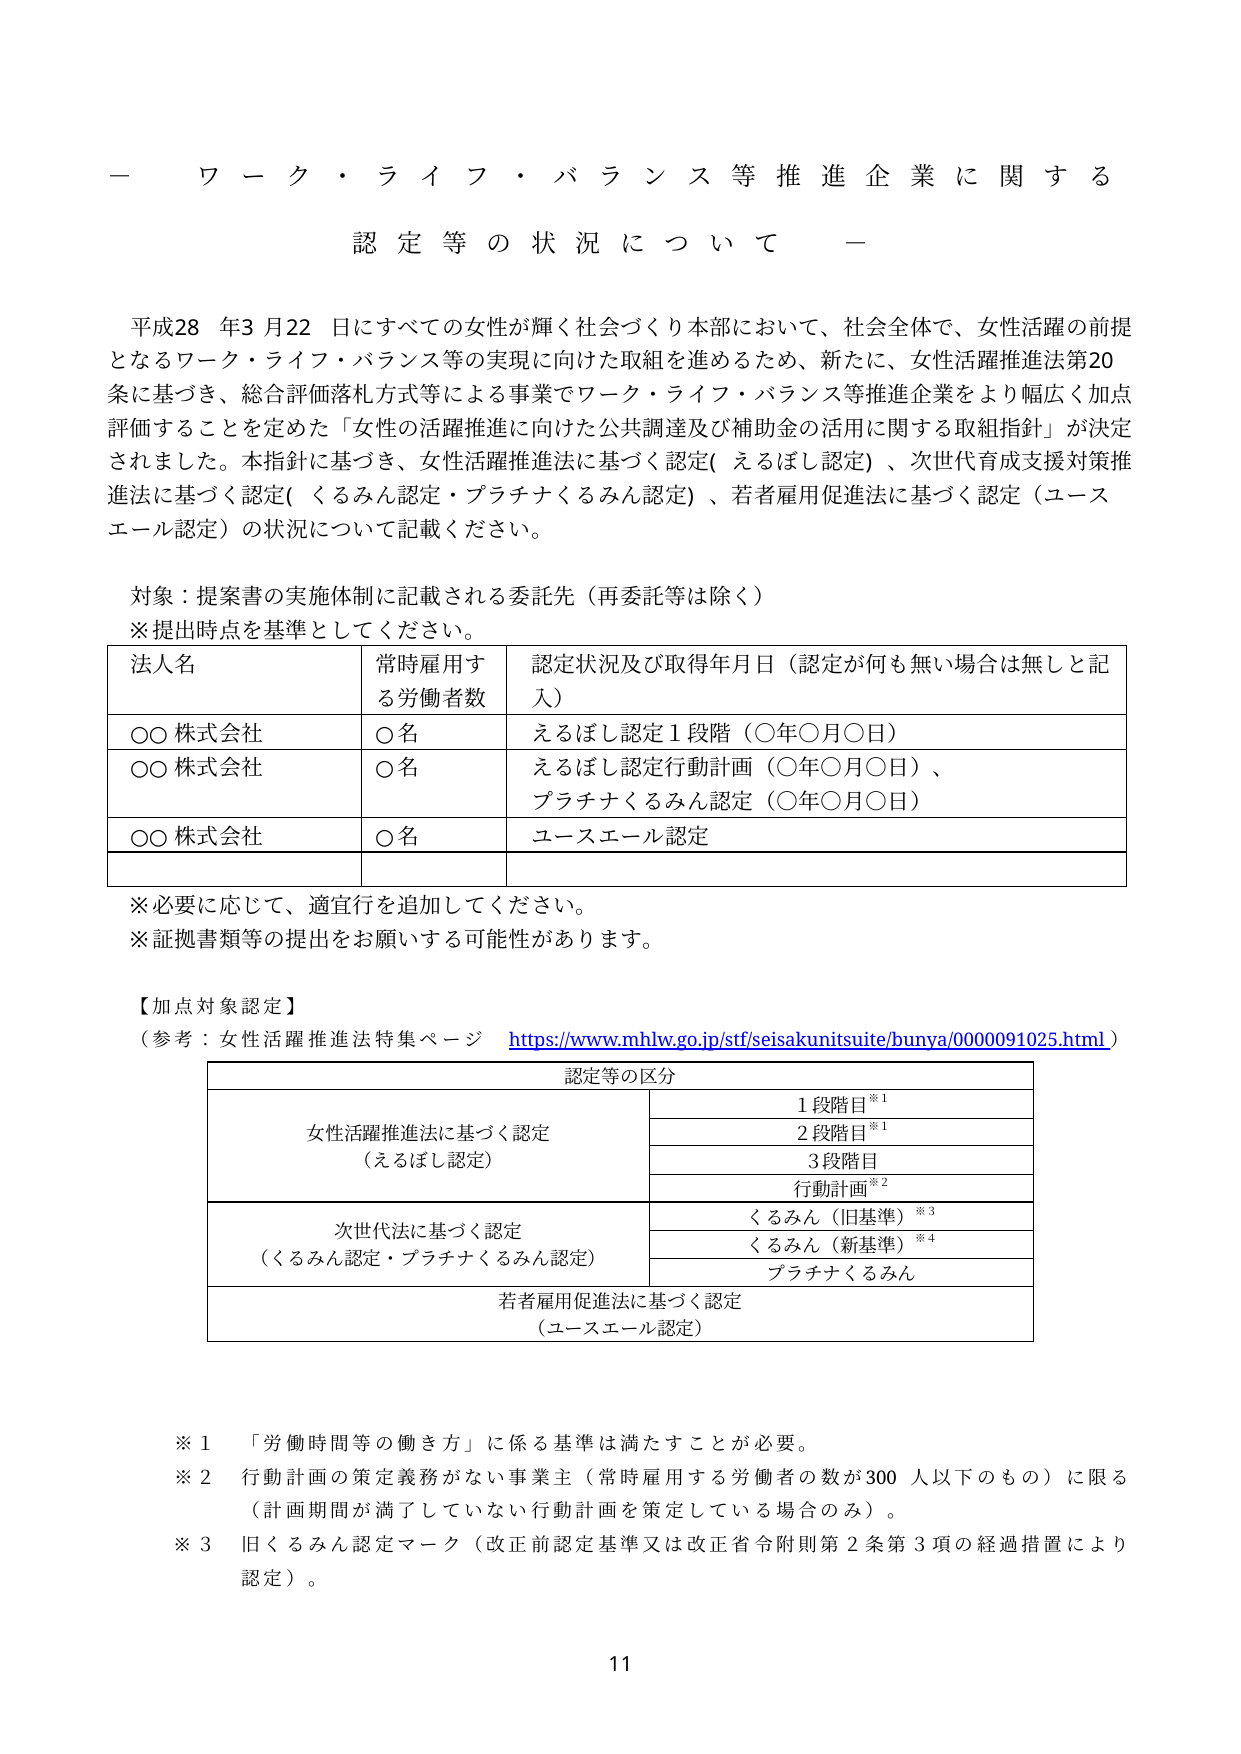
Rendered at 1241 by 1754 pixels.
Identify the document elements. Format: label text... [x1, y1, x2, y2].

text ※１ 「労働時間等の働き方」に係る基準は満たすことが必要。 [130, 1426, 1133, 1459]
text － ワーク・ライフ・バランス等推進企業に関する認定等の状況について － [107, 141, 1133, 275]
table_cell ○名 [362, 750, 506, 817]
table_cell 行動計画※２ [650, 1175, 1033, 1201]
table_header 認定等の区分 [208, 1063, 1033, 1089]
table_cell [362, 853, 506, 886]
table_cell [507, 853, 1126, 886]
table_header 認定状況及び取得年月日（認定が何も無い場合は無しと記入） [507, 646, 1126, 714]
text （参考：女性活躍推進法特集ページ https://www.mhlw.go.jp/stf/seisakunitsuite/bunya/0000091025.html） [130, 1022, 1133, 1055]
table_cell 若者雇用促進法に基づく認定 （ユースエール認定） [208, 1287, 1033, 1341]
table_cell ○○株式会社 [108, 750, 361, 817]
table_cell ○○株式会社 [108, 818, 361, 851]
table_cell くるみん（新基準）※４ [650, 1231, 1033, 1257]
text 【加点対象認定】 [130, 988, 1133, 1022]
table_cell [108, 853, 361, 886]
table_cell ２段階目※１ [650, 1119, 1033, 1145]
table_cell 女性活躍推進法に基づく認定 （えるぼし認定） [208, 1090, 649, 1201]
table_cell くるみん（旧基準）※３ [650, 1203, 1033, 1229]
table_cell えるぼし認定行動計画（○年○月○日）、 プラチナくるみん認定（○年○月○日） [507, 750, 1126, 817]
table_cell ユースエール認定 [507, 818, 1126, 851]
table_header 常時雇用する労働者数 [362, 646, 506, 714]
table_cell ○○株式会社 [108, 715, 361, 748]
text ※証拠書類等の提出をお願いする可能性があります。 [107, 921, 1133, 954]
table_cell 次世代法に基づく認定 （くるみん認定・プラチナくるみん認定） [208, 1203, 649, 1286]
table_cell １段階目※１ [650, 1090, 1033, 1117]
table_cell えるぼし認定１段階（○年○月○日） [507, 715, 1126, 748]
table_cell ○名 [362, 715, 506, 748]
table_header 法人名 [108, 646, 361, 714]
text ※必要に応じて、適宜行を追加してください。 [107, 887, 1133, 921]
table_cell プラチナくるみん [650, 1259, 1033, 1286]
text 対象：提案書の実施体制に記載される委託先（再委託等は除く） [107, 578, 1133, 612]
text ※提出時点を基準としてください。 [107, 612, 1133, 645]
text ※２ 行動計画の策定義務がない事業主（常時雇用する労働者の数が300人以下のもの）に限る（計画期間が満了していない行動計画を策定している場合のみ）。 [130, 1459, 1133, 1526]
table_cell ３段階目 [650, 1146, 1033, 1173]
table_cell ○名 [362, 818, 506, 851]
text 平成28年3月22日にすべての女性が輝く社会づくり本部において、社会全体で、女性活躍の前提となるワーク・ライフ・バランス等の実現に向けた取組を進めるため、新たに、女性活躍推進法第20条に基づき、総合評価落札方式等による事業でワーク・ライフ・バランス等推進企業をより幅広く加点評価することを定めた「女性の活躍推進に向けた公共調達及び補助金の活用に関する取組指針」が決定されました。本指針に基づき、女性活躍推進法に基づく認定(えるぼし認定)、次世代育成支援対策推進法に基づく認定(くるみん認定・プラチナくるみん認定)、若者雇用促進法に基づく認定（ユースエール認定）の状況について記載ください。 [107, 309, 1133, 544]
text ※３ 旧くるみん認定マーク（改正前認定基準又は改正省令附則第２条第３項の経過措置により認定）。 [174, 1526, 1133, 1594]
